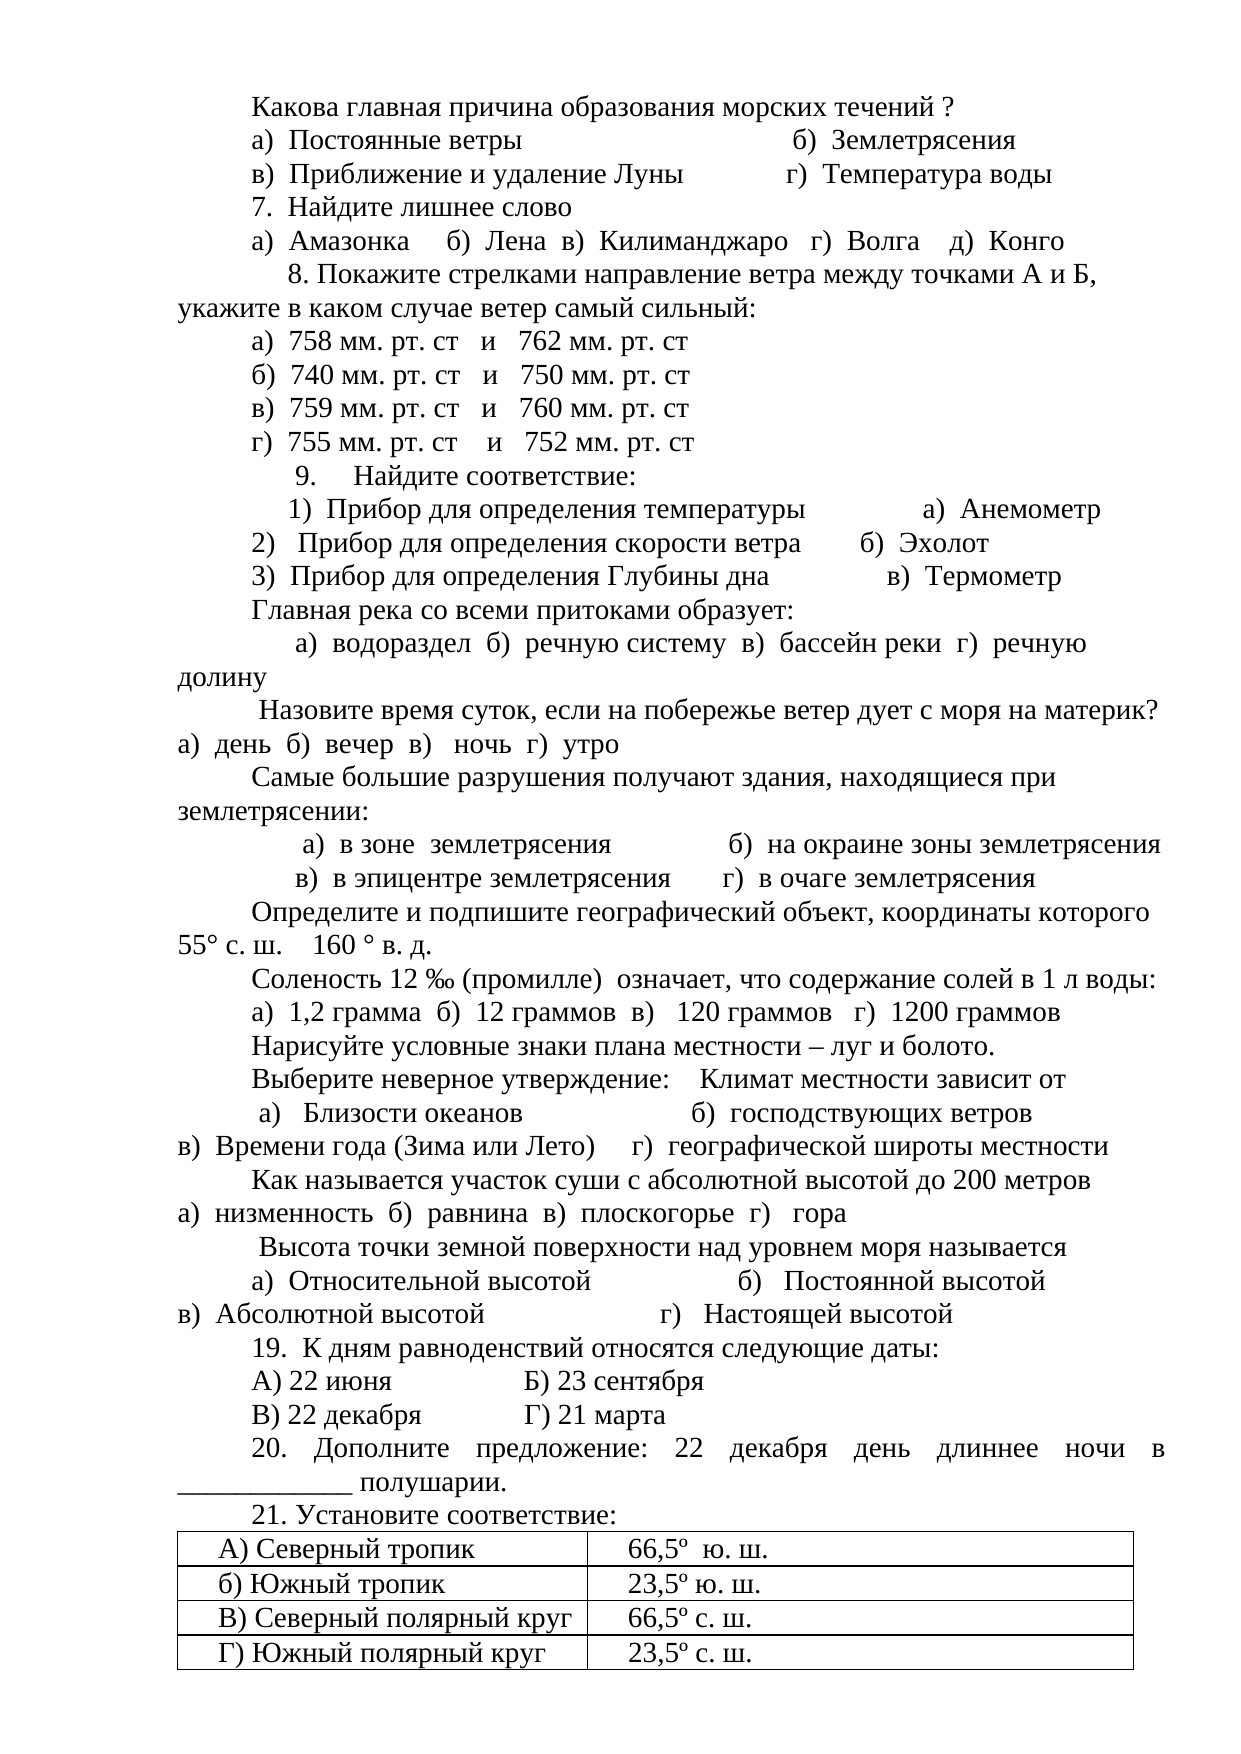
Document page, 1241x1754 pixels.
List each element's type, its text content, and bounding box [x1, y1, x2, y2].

text 21. Установите соответствие: [177, 1497, 1167, 1531]
text а) Близости океанов б) господствующих ветров в) Времени года (Зима или Лето) г) географической широты местности [177, 1095, 1167, 1162]
text в) в эпицентре землетрясения г) в очаге землетрясения [177, 860, 1167, 894]
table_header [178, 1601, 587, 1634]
text а) в зоне землетрясения б) на окраине зоны землетрясения [177, 827, 1167, 860]
text 2) Прибор для определения скорости ветра б) Эхолот [177, 525, 1167, 558]
text 20. Дополните предложение: 22 декабря день длиннее ночи в ____________ полушарии. [177, 1430, 1167, 1497]
text а) Постоянные ветры б) Землетрясения [177, 122, 1167, 156]
text б) 740 мм. рт. ст и 750 мм. рт. ст [177, 357, 1167, 391]
text Высота точки земной поверхности над уровнем моря называется [177, 1229, 1167, 1263]
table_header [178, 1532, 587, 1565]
text 3) Прибор для определения Глубины дна в) Термометр [177, 558, 1167, 592]
text а) водораздел б) речную систему в) бассейн реки г) речную долину [177, 625, 1167, 692]
text Нарисуйте условные знаки плана местности – луг и болото. [177, 1028, 1167, 1061]
text Какова главная причина образования морских течений ? [177, 89, 1167, 122]
text в) 759 мм. рт. ст и 760 мм. рт. ст [177, 391, 1167, 424]
text а) Относительной высотой б) Постоянной высотой в) Абсолютной высотой г) Настоящей высотой [177, 1263, 1167, 1330]
text 9. Найдите соответствие: [177, 458, 1167, 491]
text в) Приближение и удаление Луны г) Температура воды [177, 156, 1167, 189]
text А) 22 июня Б) 23 сентября [177, 1363, 1167, 1397]
text а) Амазонка б) Лена в) Килиманджаро г) Волга д) Конго [177, 223, 1167, 256]
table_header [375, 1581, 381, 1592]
text 8. Покажите стрелками направление ветра между точками А и Б, укажите в каком случае ветер самый сильный: [177, 256, 1167, 323]
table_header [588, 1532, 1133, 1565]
text 7. Найдите лишнее слово [177, 189, 1167, 223]
text а) 758 мм. рт. ст и 762 мм. рт. ст [177, 323, 1167, 357]
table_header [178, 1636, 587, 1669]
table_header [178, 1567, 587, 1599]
text 19. К дням равноденствий относятся следующие даты: [177, 1330, 1167, 1363]
text а) 1,2 грамма б) 12 граммов в) 120 граммов г) 1200 граммов [177, 994, 1167, 1028]
text Главная река со всеми притоками образует: [177, 592, 1167, 625]
text 1) Прибор для определения температуры а) Анемометр [177, 491, 1167, 525]
text Соленость 12 ‰ (промилле) означает, что содержание солей в 1 л воды: [177, 961, 1167, 994]
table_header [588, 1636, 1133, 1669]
text Как называется участок суши с абсолютной высотой до 200 метров а) низменность б) равнина в) плоскогорье г) гора [177, 1162, 1167, 1229]
text В) 22 декабря Г) 21 марта [177, 1397, 1167, 1430]
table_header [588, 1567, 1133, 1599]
text г) 755 мм. рт. ст и 752 мм. рт. ст [177, 424, 1167, 458]
text Назовите время суток, если на побережье ветер дует с моря на материк? а) день б) вечер в) ночь г) утро [177, 692, 1167, 759]
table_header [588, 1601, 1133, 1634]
text Самые большие разрушения получают здания, находящиеся при землетрясении: [177, 759, 1167, 827]
text Определите и подпишите географический объект, координаты которого 55° с. ш. 160 ° в. д. [177, 894, 1167, 961]
text Выберите неверное утверждение: Климат местности зависит от [177, 1061, 1167, 1095]
